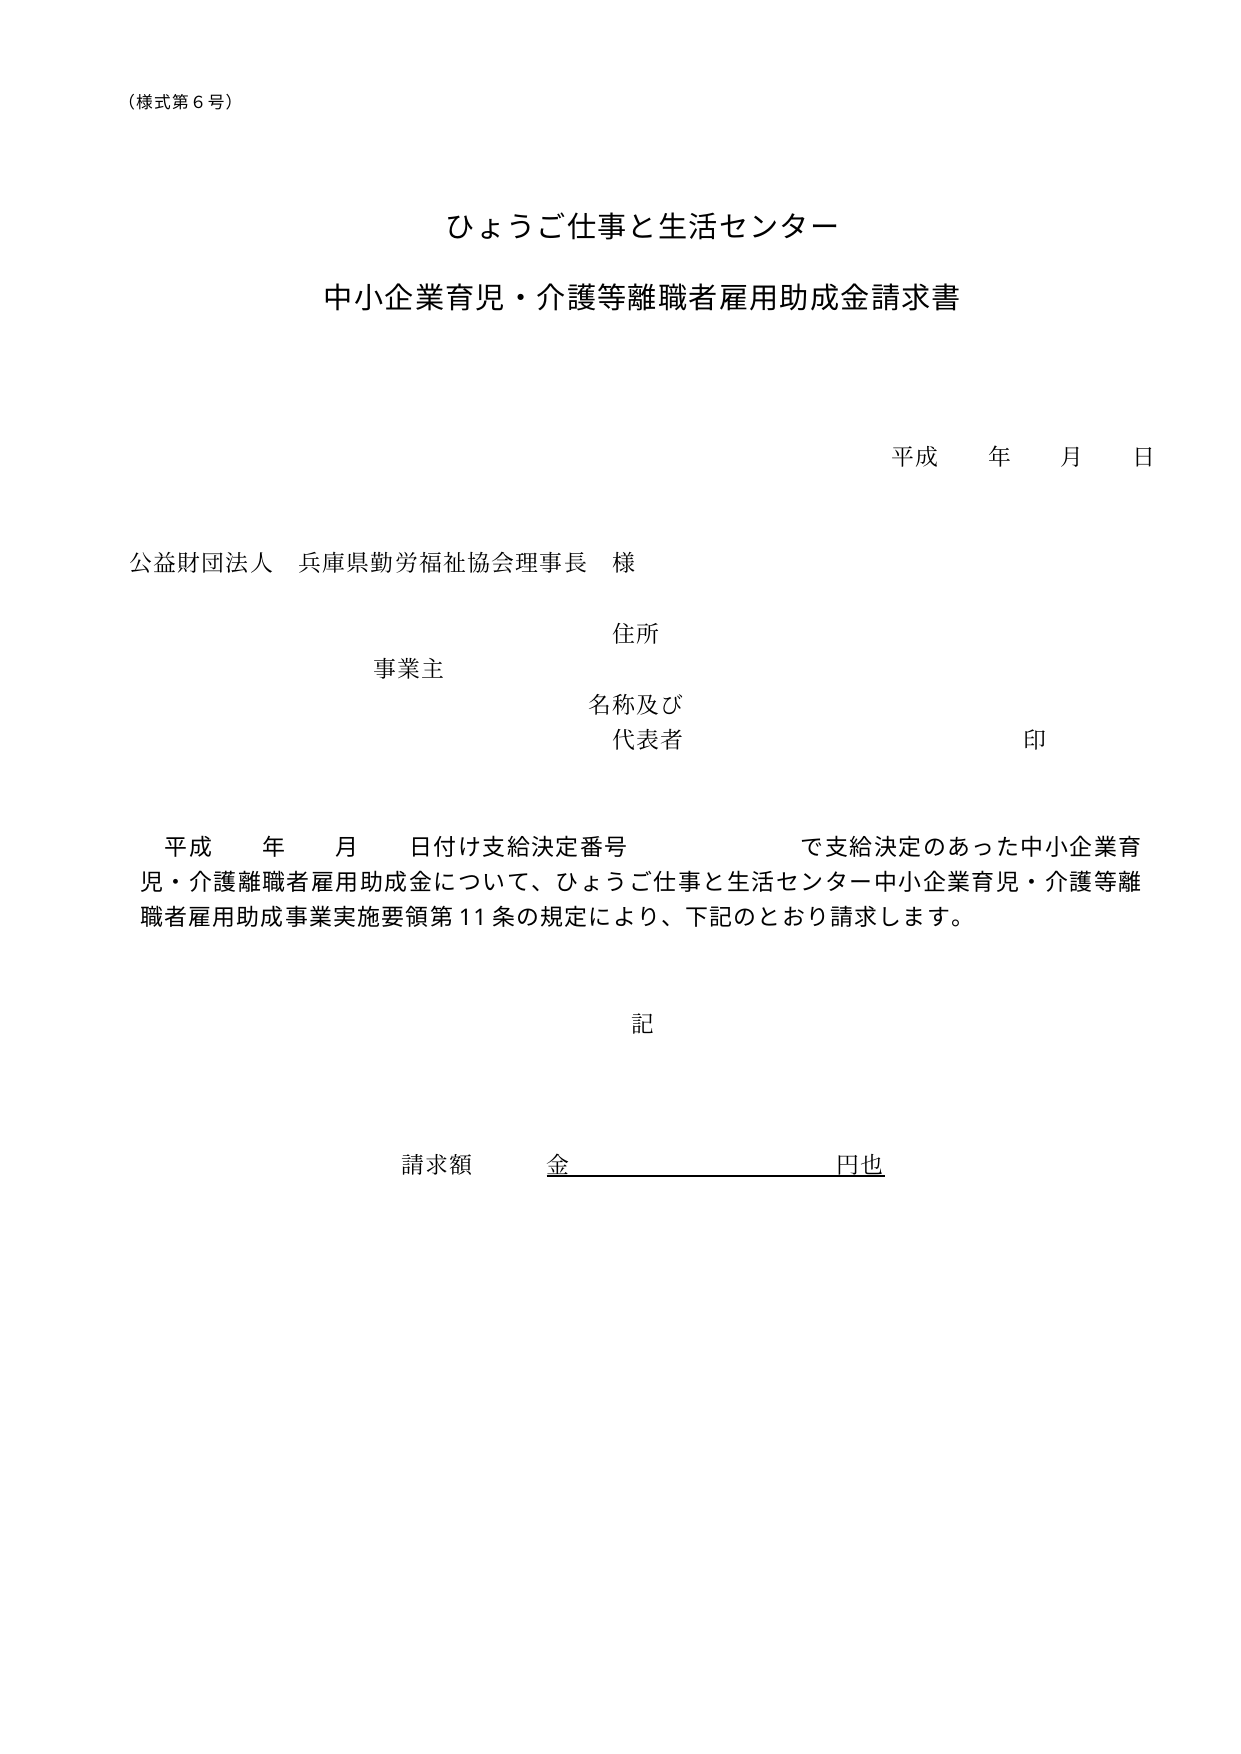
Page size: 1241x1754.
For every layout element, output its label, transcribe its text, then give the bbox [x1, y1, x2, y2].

text 住所 [129, 615, 1156, 650]
text 事業主 [129, 650, 1156, 686]
text 請求額 金 円也 [107, 1146, 1177, 1181]
text ひょうご仕事と生活センター [118, 190, 1167, 261]
text 平成 年 月 日付け支給決定番号 で支給決定のあった中小企業育児・介護離職者雇用助成金について、ひょうご仕事と生活センター中小企業育児・介護等離職者雇用助成事業実施要領第11条の規定により、下記のとおり請求します。 [140, 827, 1145, 933]
text 名称及び [129, 686, 1156, 721]
text 平成 年 月 日 [129, 438, 1156, 473]
subtitle 記 [107, 1004, 1177, 1040]
text 中小企業育児・介護等離職者雇用助成金請求書 [118, 261, 1167, 331]
text 代表者 印 [129, 721, 1156, 756]
text 公益財団法人 兵庫県勤労福祉協会理事長 様 [129, 544, 1156, 579]
text （様式第６号） [118, 83, 1167, 119]
